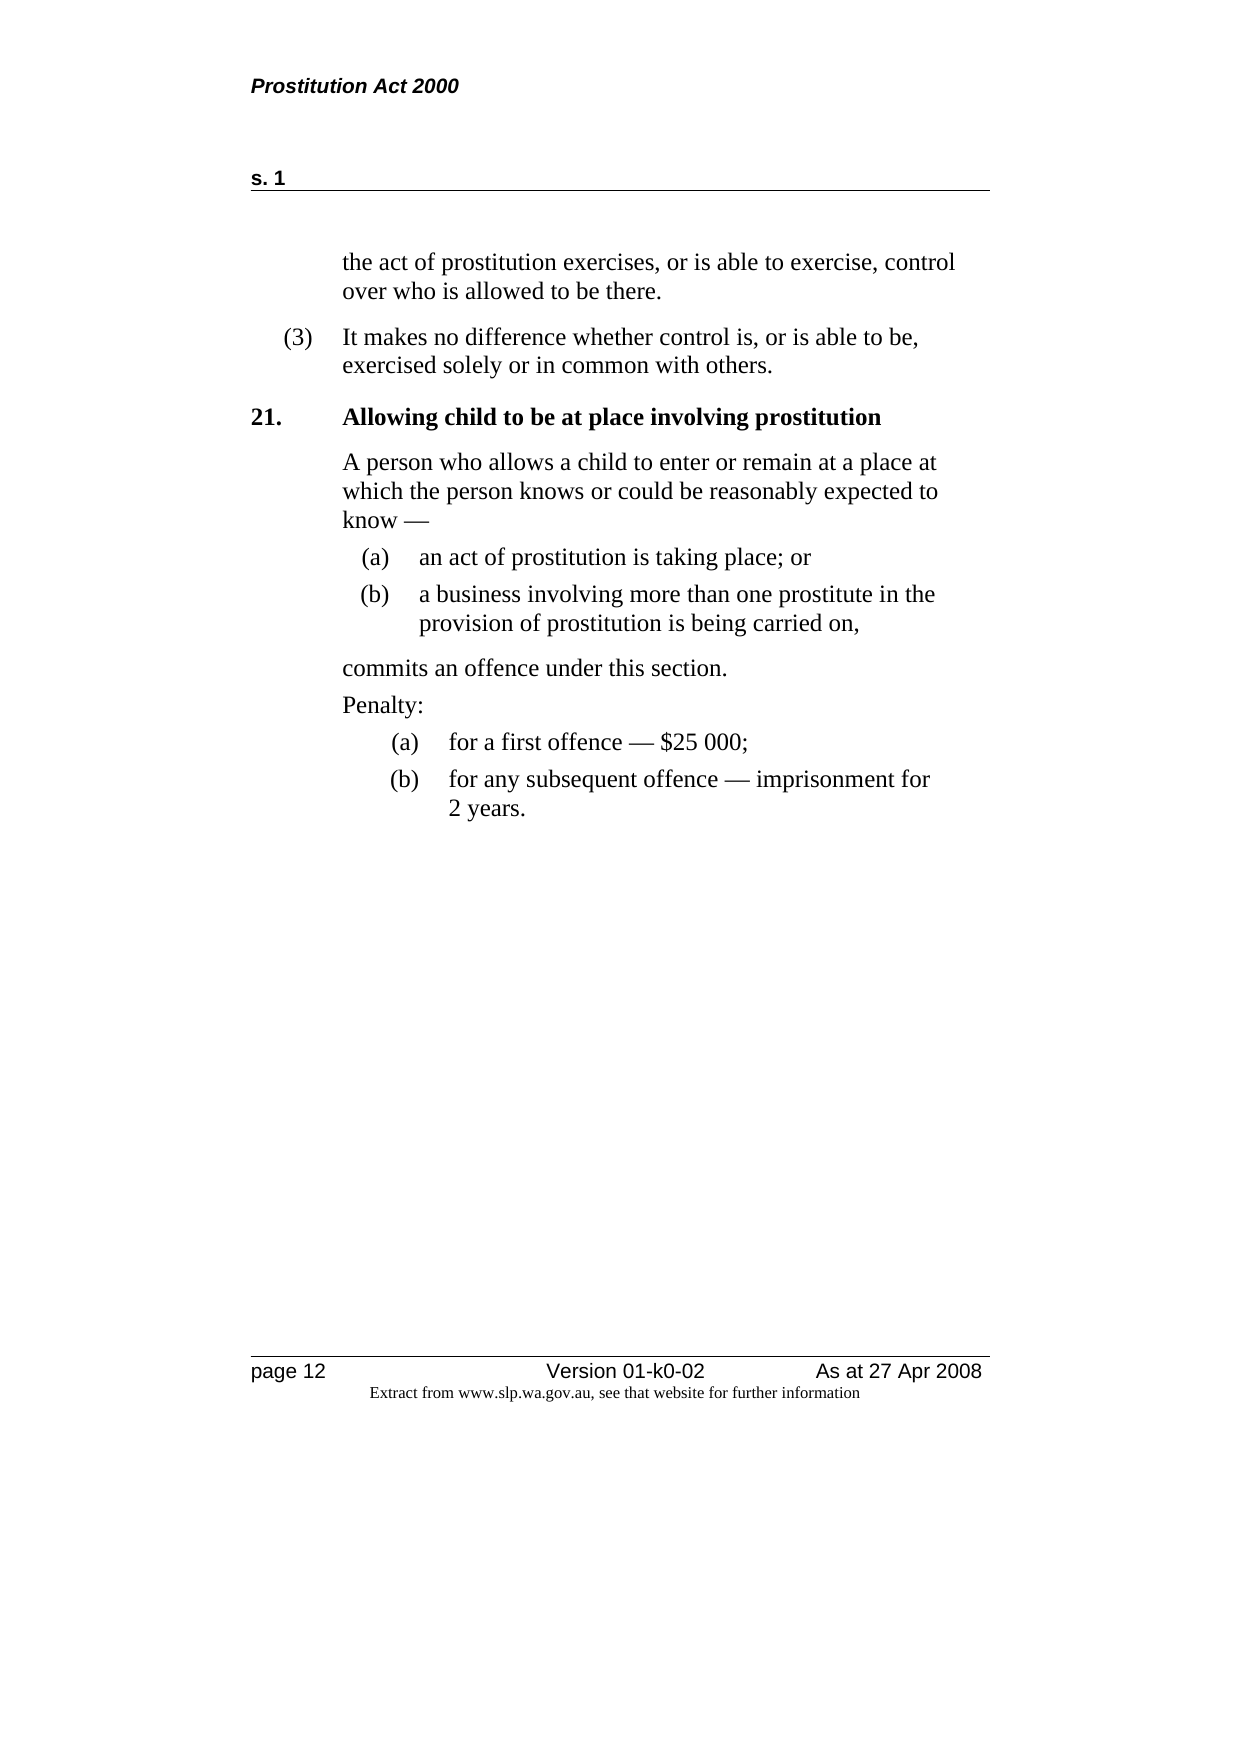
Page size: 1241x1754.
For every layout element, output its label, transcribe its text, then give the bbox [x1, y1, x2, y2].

text (b) for any subsequent offence — imprisonment for 2 years. [251, 764, 990, 822]
text Penalty: [251, 690, 990, 719]
text (3) It makes no difference whether control is, or is able to be, exercised solely or in common with others. [251, 322, 990, 379]
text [251, 247, 990, 305]
text (a) for a first offence — $25 000; [251, 727, 990, 756]
text (b) a business involving more than one prostitute in the provision of prostitution is being carried on, [251, 579, 990, 637]
subtitle 21. Allowing child to be at place involving prostitution [251, 402, 990, 431]
text (a) an act of prostitution is taking place; or [251, 542, 990, 571]
text A person who allows a child to enter or remain at a place at which the person knows or could be reasonably expected to know — [251, 447, 990, 534]
text commits an offence under this section. [251, 653, 990, 682]
